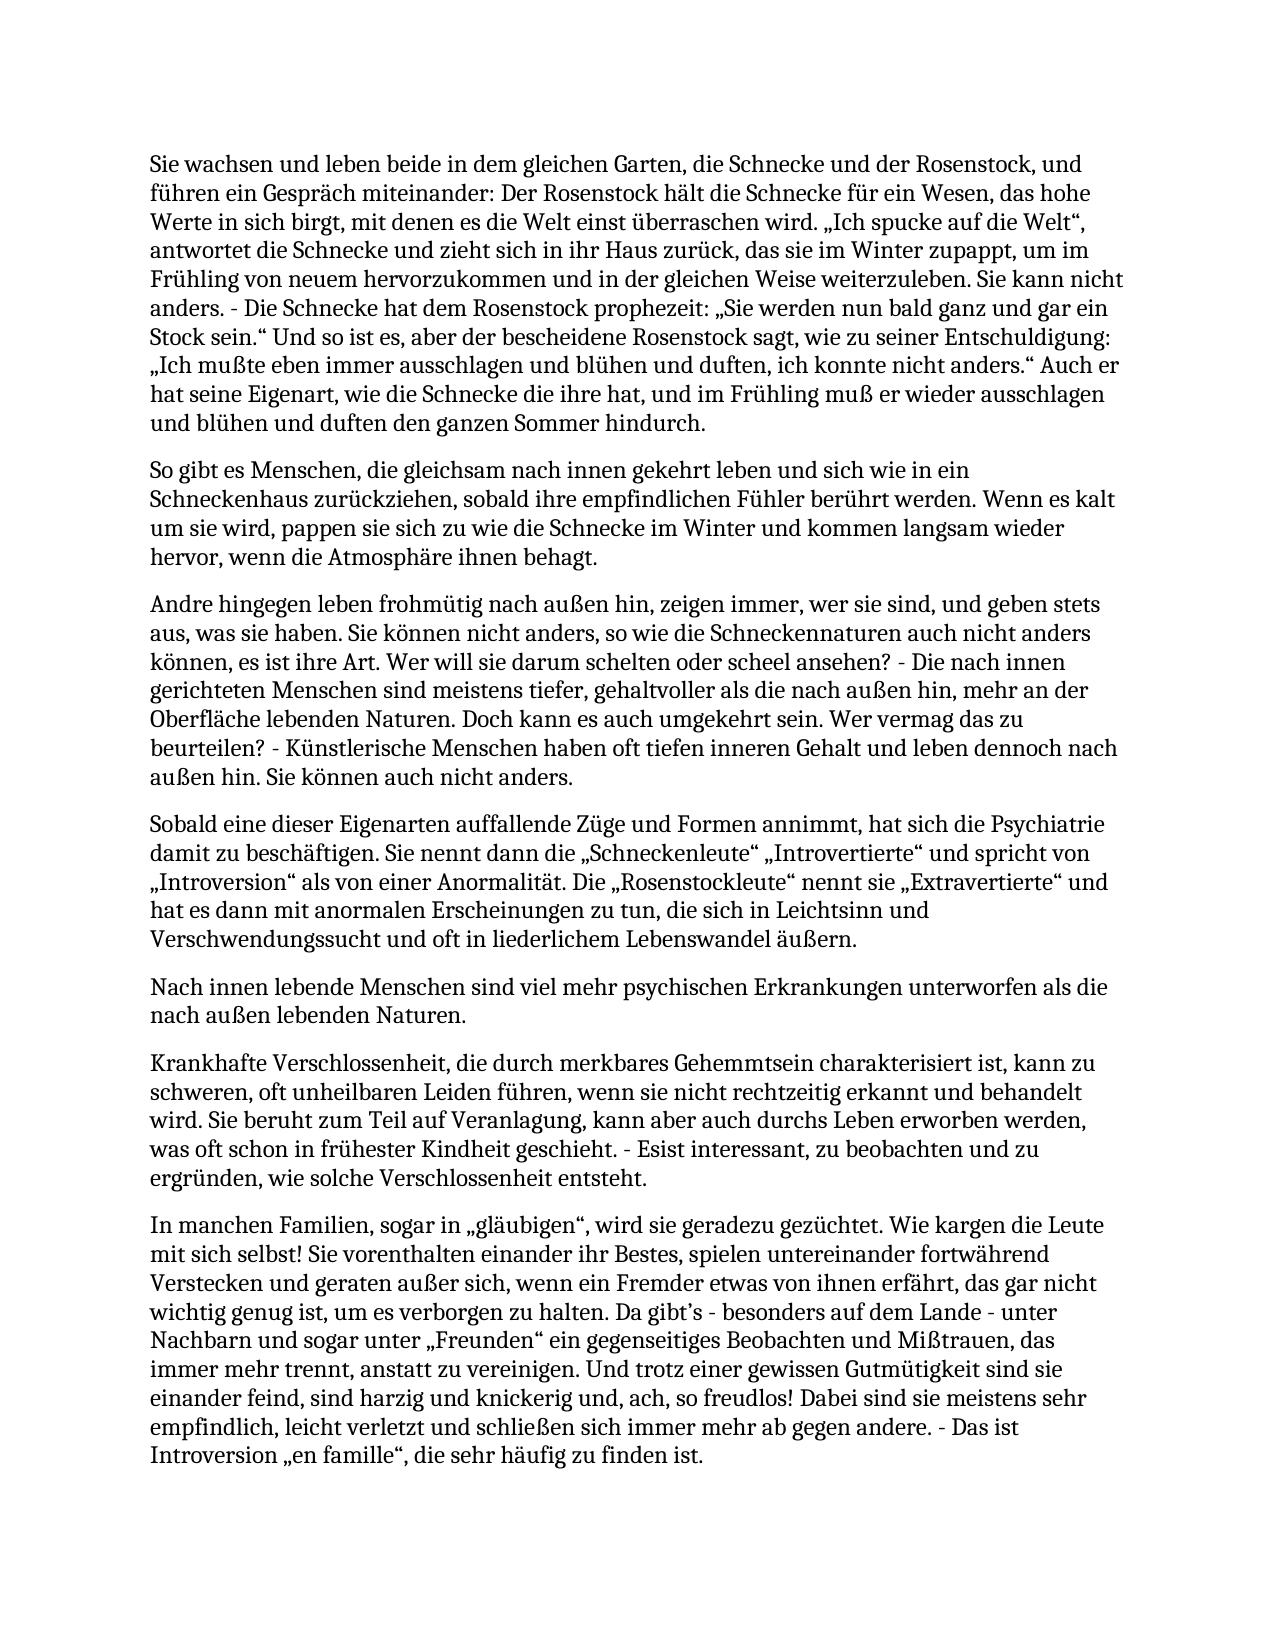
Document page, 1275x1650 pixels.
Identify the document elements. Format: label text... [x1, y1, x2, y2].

text Nach innen lebende Menschen sind viel mehr psychischen Erkrankungen unterworfen als die nach außen lebenden Naturen. [150, 972, 1125, 1030]
text Sobald eine dieser Eigenarten auffallende Züge und Formen annimmt, hat sich die Psychiatrie damit zu beschäftigen. Sie nennt dann die „Schneckenleute“ „Introvertierte“ und spricht von „Introversion“ als von einer Anormalität. Die „Rosenstockleute“ nennt sie „Extravertierte“ und hat es dann mit anormalen Erscheinungen zu tun, die sich in Leichtsinn und Verschwendungssucht und oft in liederlichem Lebenswandel äußern. [150, 810, 1125, 954]
text Andre hingegen leben frohmütig nach außen hin, zeigen immer, wer sie sind, und geben stets aus, was sie haben. Sie können nicht anders, so wie die Schneckennaturen auch nicht anders können, es ist ihre Art. Wer will sie darum schelten oder scheel ansehen? - Die nach innen gerichteten Menschen sind meistens tiefer, gehaltvoller als die nach außen hin, mehr an der Oberfläche lebenden Naturen. Doch kann es auch umgekehrt sein. Wer vermag das zu beurteilen? - Künstlerische Menschen haben oft tiefen inneren Gehalt und leben dennoch nach außen hin. Sie können auch nicht anders. [150, 590, 1125, 791]
text So gibt es Menschen, die gleichsam nach innen gekehrt leben und sich wie in ein Schneckenhaus zurückziehen, sobald ihre empfindlichen Fühler berührt werden. Wenn es kalt um sie wird, pappen sie sich zu wie die Schnecke im Winter und kommen langsam wieder hervor, wenn die Atmosphäre ihnen behagt. [150, 456, 1125, 571]
text Krankhafte Verschlossenheit, die durch merkbares Gehemmtsein charakterisiert ist, kann zu schweren, oft unheilbaren Leiden führen, wenn sie nicht rechtzeitig erkannt und behandelt wird. Sie beruht zum Teil auf Veranlagung, kann aber auch durchs Leben erworben werden, was oft schon in frühester Kindheit geschieht. - Esist interessant, zu beobachten und zu ergründen, wie solche Verschlossenheit entsteht. [150, 1049, 1125, 1192]
text In manchen Familien, sogar in „gläubigen“, wird sie geradezu gezüchtet. Wie kargen die Leute mit sich selbst! Sie vorenthalten einander ihr Bestes, spielen untereinander fortwährend Verstecken und geraten außer sich, wenn ein Fremder etwas von ihnen erfährt, das gar nicht wichtig genug ist, um es verborgen zu halten. Da gibt’s - besonders auf dem Lande - unter Nachbarn und sogar unter „Freunden“ ein gegenseitiges Beobachten und Mißtrauen, das immer mehr trennt, anstatt zu vereinigen. Und trotz einer gewissen Gutmütigkeit sind sie einander feind, sind harzig und knickerig und, ach, so freudlos! Dabei sind sie meistens sehr empfindlich, leicht verletzt und schließen sich immer mehr ab gegen andere. - Das ist Introversion „en famille“, die sehr häufig zu finden ist. [150, 1211, 1125, 1470]
text Sie wachsen und leben beide in dem gleichen Garten, die Schnecke und der Rosenstock, und führen ein Gespräch miteinander: Der Rosenstock hält die Schnecke für ein Wesen, das hohe Werte in sich birgt, mit denen es die Welt einst überraschen wird. „Ich spucke auf die Welt“, antwortet die Schnecke und zieht sich in ihr Haus zurück, das sie im Winter zupappt, um im Frühling von neuem hervorzukommen und in der gleichen Weise weiterzuleben. Sie kann nicht anders. - Die Schnecke hat dem Rosenstock prophezeit: „Sie werden nun bald ganz und gar ein Stock sein.“ Und so ist es, aber der bescheidene Rosenstock sagt, wie zu seiner Entschuldigung: „Ich mußte eben immer ausschlagen und blühen und duften, ich konnte nicht anders.“ Auch er hat seine Eigenart, wie die Schnecke die ihre hat, und im Frühling muß er wieder ausschlagen und blühen und duften den ganzen Sommer hindurch. [150, 150, 1125, 437]
